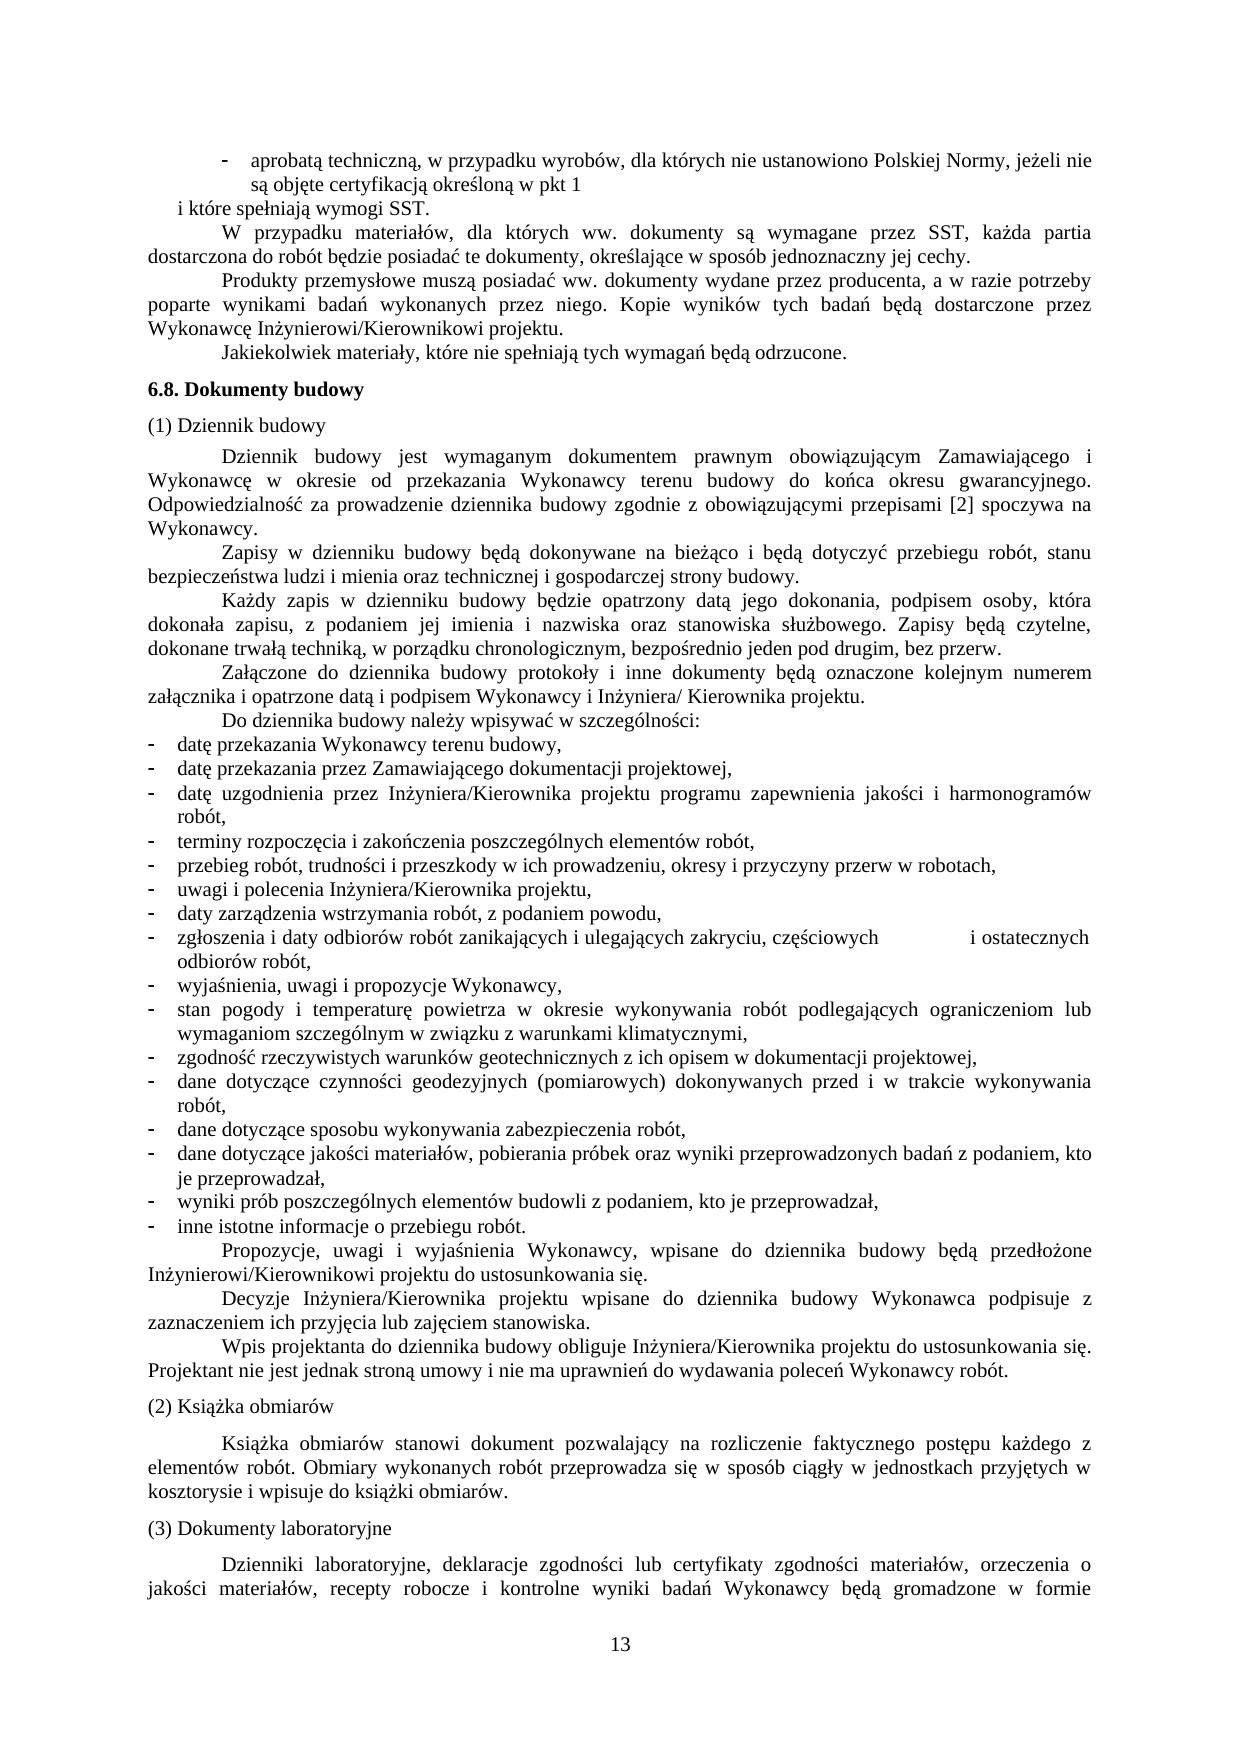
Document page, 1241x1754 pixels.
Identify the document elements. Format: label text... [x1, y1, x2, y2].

list Jakiekolwiek materiały, które nie spełniają tych wymagań będą odrzucone. [148, 340, 1093, 364]
list aprobatą techniczną, w przypadku wyrobów, dla których nie ustanowiono Polskiej Normy, jeżeli nie są objęte certyfikacją określoną w pkt 1 [221, 148, 1093, 196]
list dane dotyczące jakości materiałów, pobierania próbek oraz wyniki przeprowadzonych badań z podaniem, kto je przeprowadzał, [148, 1141, 1093, 1189]
list Załączone do dziennika budowy protokoły i inne dokumenty będą oznaczone kolejnym numerem załącznika i opatrzone datą i podpisem Wykonawcy i Inżyniera/ Kierownika projektu. [148, 660, 1093, 708]
list inne istotne informacje o przebiegu robót. [148, 1213, 1093, 1238]
list stan pogody i temperaturę powietrza w okresie wykonywania robót podlegających ograniczeniom lub wymaganiom szczególnym w związku z warunkami klimatycznymi, [148, 997, 1093, 1045]
list Do dziennika budowy należy wpisywać w szczególności: [148, 708, 1093, 732]
list dane dotyczące sposobu wykonywania zabezpieczenia robót, [148, 1117, 1093, 1141]
list uwagi i polecenia Inżyniera/Kierownika projektu, [148, 877, 1093, 901]
list Produkty przemysłowe muszą posiadać ww. dokumenty wydane przez producenta, a w razie potrzeby poparte wynikami badań wykonanych przez niego. Kopie wyników tych badań będą dostarczone przez Wykonawcę Inżynierowi/Kierownikowi projektu. [148, 268, 1093, 340]
list dane dotyczące czynności geodezyjnych (pomiarowych) dokonywanych przed i w trakcie wykonywania robót, [148, 1069, 1093, 1117]
list zgłoszenia i daty odbiorów robót zanikających i ulegających zakryciu, częściowych i ostatecznych odbiorów robót, [148, 925, 1093, 973]
list Każdy zapis w dzienniku budowy będzie opatrzony datą jego dokonania, podpisem osoby, która dokonała zapisu, z podaniem jej imienia i nazwiska oraz stanowiska służbowego. Zapisy będą czytelne, dokonane trwałą techniką, w porządku chronologicznym, bezpośrednio jeden pod drugim, bez przerw. [148, 588, 1093, 660]
list terminy rozpoczęcia i zakończenia poszczególnych elementów robót, [148, 828, 1093, 853]
list W przypadku materiałów, dla których ww. dokumenty są wymagane przez SST, każda partia dostarczona do robót będzie posiadać te dokumenty, określające w sposób jednoznaczny jej cechy. [148, 220, 1093, 268]
text Propozycje, uwagi i wyjaśnienia Wykonawcy, wpisane do dziennika budowy będą przedłożone Inżynierowi/Kierownikowi projektu do ustosunkowania się. [148, 1238, 1093, 1286]
list datę uzgodnienia przez Inżyniera/Kierownika projektu programu zapewnienia jakości i harmonogramów robót, [148, 780, 1093, 828]
list zgodność rzeczywistych warunków geotechnicznych z ich opisem w dokumentacji projektowej, [148, 1045, 1093, 1069]
text Wpis projektanta do dziennika budowy obliguje Inżyniera/Kierownika projektu do ustosunkowania się. Projektant nie jest jednak stroną umowy i nie ma uprawnień do wydawania poleceń Wykonawcy robót. [148, 1334, 1093, 1382]
list Dziennik budowy jest wymaganym dokumentem prawnym obowiązującym Zamawiającego i Wykonawcę w okresie od przekazania Wykonawcy terenu budowy do końca okresu gwarancyjnego. Odpowiedzialność za prowadzenie dziennika budowy zgodnie z obowiązującymi przepisami [2] spoczywa na Wykonawcy. [148, 443, 1093, 540]
text (3) Dokumenty laboratoryjne [148, 1516, 1093, 1540]
list wyniki prób poszczególnych elementów budowli z podaniem, kto je przeprowadzał, [148, 1189, 1093, 1213]
text Książka obmiarów stanowi dokument pozwalający na rozliczenie faktycznego postępu każdego z elementów robót. Obmiary wykonanych robót przeprowadza się w sposób ciągły w jednostkach przyjętych w kosztorysie i wpisuje do książki obmiarów. [148, 1431, 1093, 1503]
list i które spełniają wymogi SST. [177, 196, 1093, 220]
list wyjaśnienia, uwagi i propozycje Wykonawcy, [148, 973, 1093, 997]
list przebieg robót, trudności i przeszkody w ich prowadzeniu, okresy i przyczyny przerw w robotach, [148, 853, 1093, 877]
list datę przekazania przez Zamawiającego dokumentacji projektowej, [148, 756, 1093, 780]
list Zapisy w dzienniku budowy będą dokonywane na bieżąco i będą dotyczyć przebiegu robót, stanu bezpieczeństwa ludzi i mienia oraz technicznej i gospodarczej strony budowy. [148, 540, 1093, 588]
text Decyzje Inżyniera/Kierownika projektu wpisane do dziennika budowy Wykonawca podpisuje z zaznaczeniem ich przyjęcia lub zajęciem stanowiska. [148, 1286, 1093, 1334]
subtitle 6.8. Dokumenty budowy [148, 377, 1093, 401]
text (2) Książka obmiarów [148, 1394, 1093, 1418]
list daty zarządzenia wstrzymania robót, z podaniem powodu, [148, 901, 1093, 925]
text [148, 1552, 1093, 1600]
list (1) Dziennik budowy [148, 413, 1093, 437]
list datę przekazania Wykonawcy terenu budowy, [148, 732, 1093, 756]
